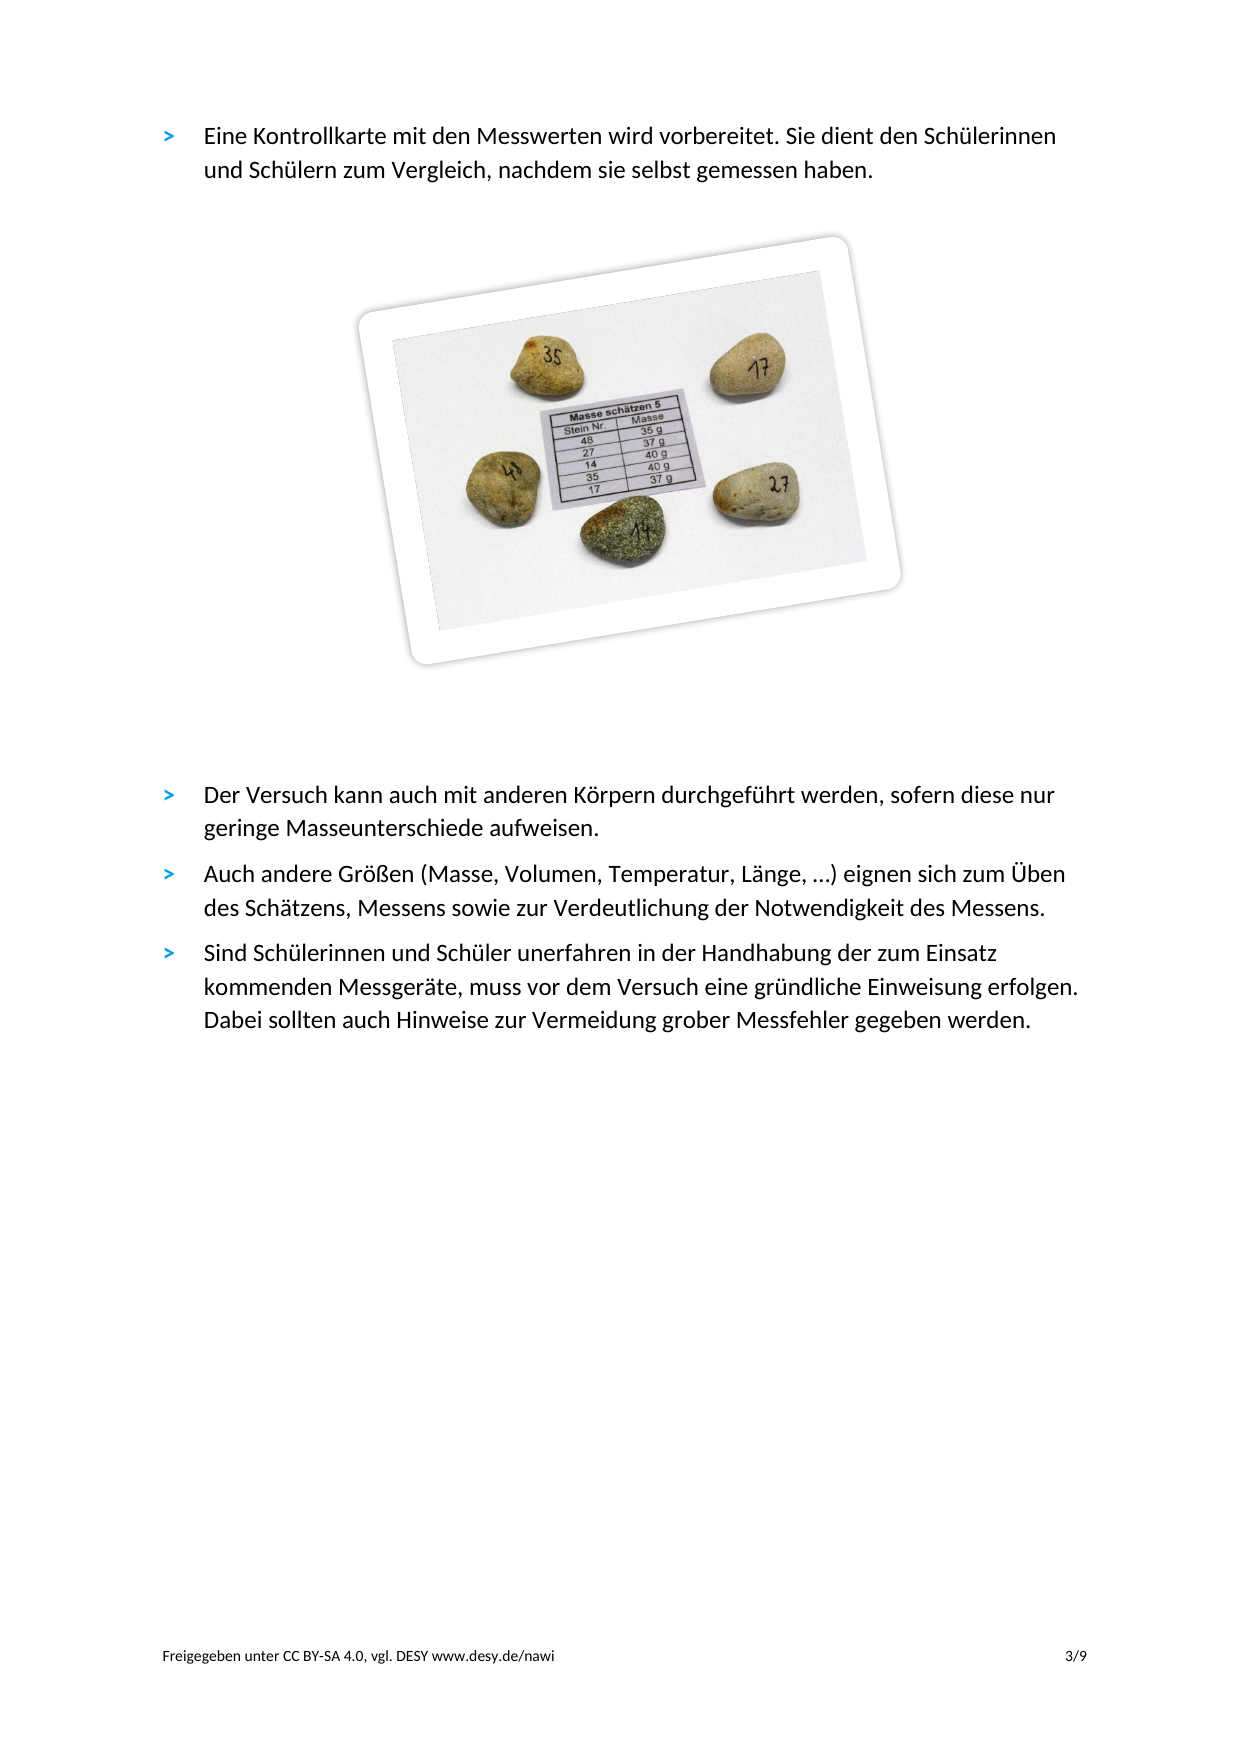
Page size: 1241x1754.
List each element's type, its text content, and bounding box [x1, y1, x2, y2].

list Sind Schülerinnen und Schüler unerfahren in der Handhabung der zum Einsatz kommenden Messgeräte, muss vor dem Versuch eine gründliche Einweisung erfolgen. Dabei sollten auch Hinweise zur Vermeidung grober Messfehler gegeben werden. [162, 935, 1092, 1035]
list Eine Kontrollkarte mit den Messwerten wird vorbereitet. Sie dient den Schülerinnen und Schülern zum Vergleich, nachdem sie selbst gemessen haben. [162, 118, 1092, 185]
picture [393, 271, 866, 630]
list Auch andere Größen (Masse, Volumen, Temperatur, Länge, …) eignen sich zum Üben des Schätzens, Messens sowie zur Verdeutlichung der Notwendigkeit des Messens. [162, 856, 1092, 923]
list Der Versuch kann auch mit anderen Körpern durchgeführt werden, sofern diese nur geringe Masseunterschiede aufweisen. [162, 777, 1092, 843]
